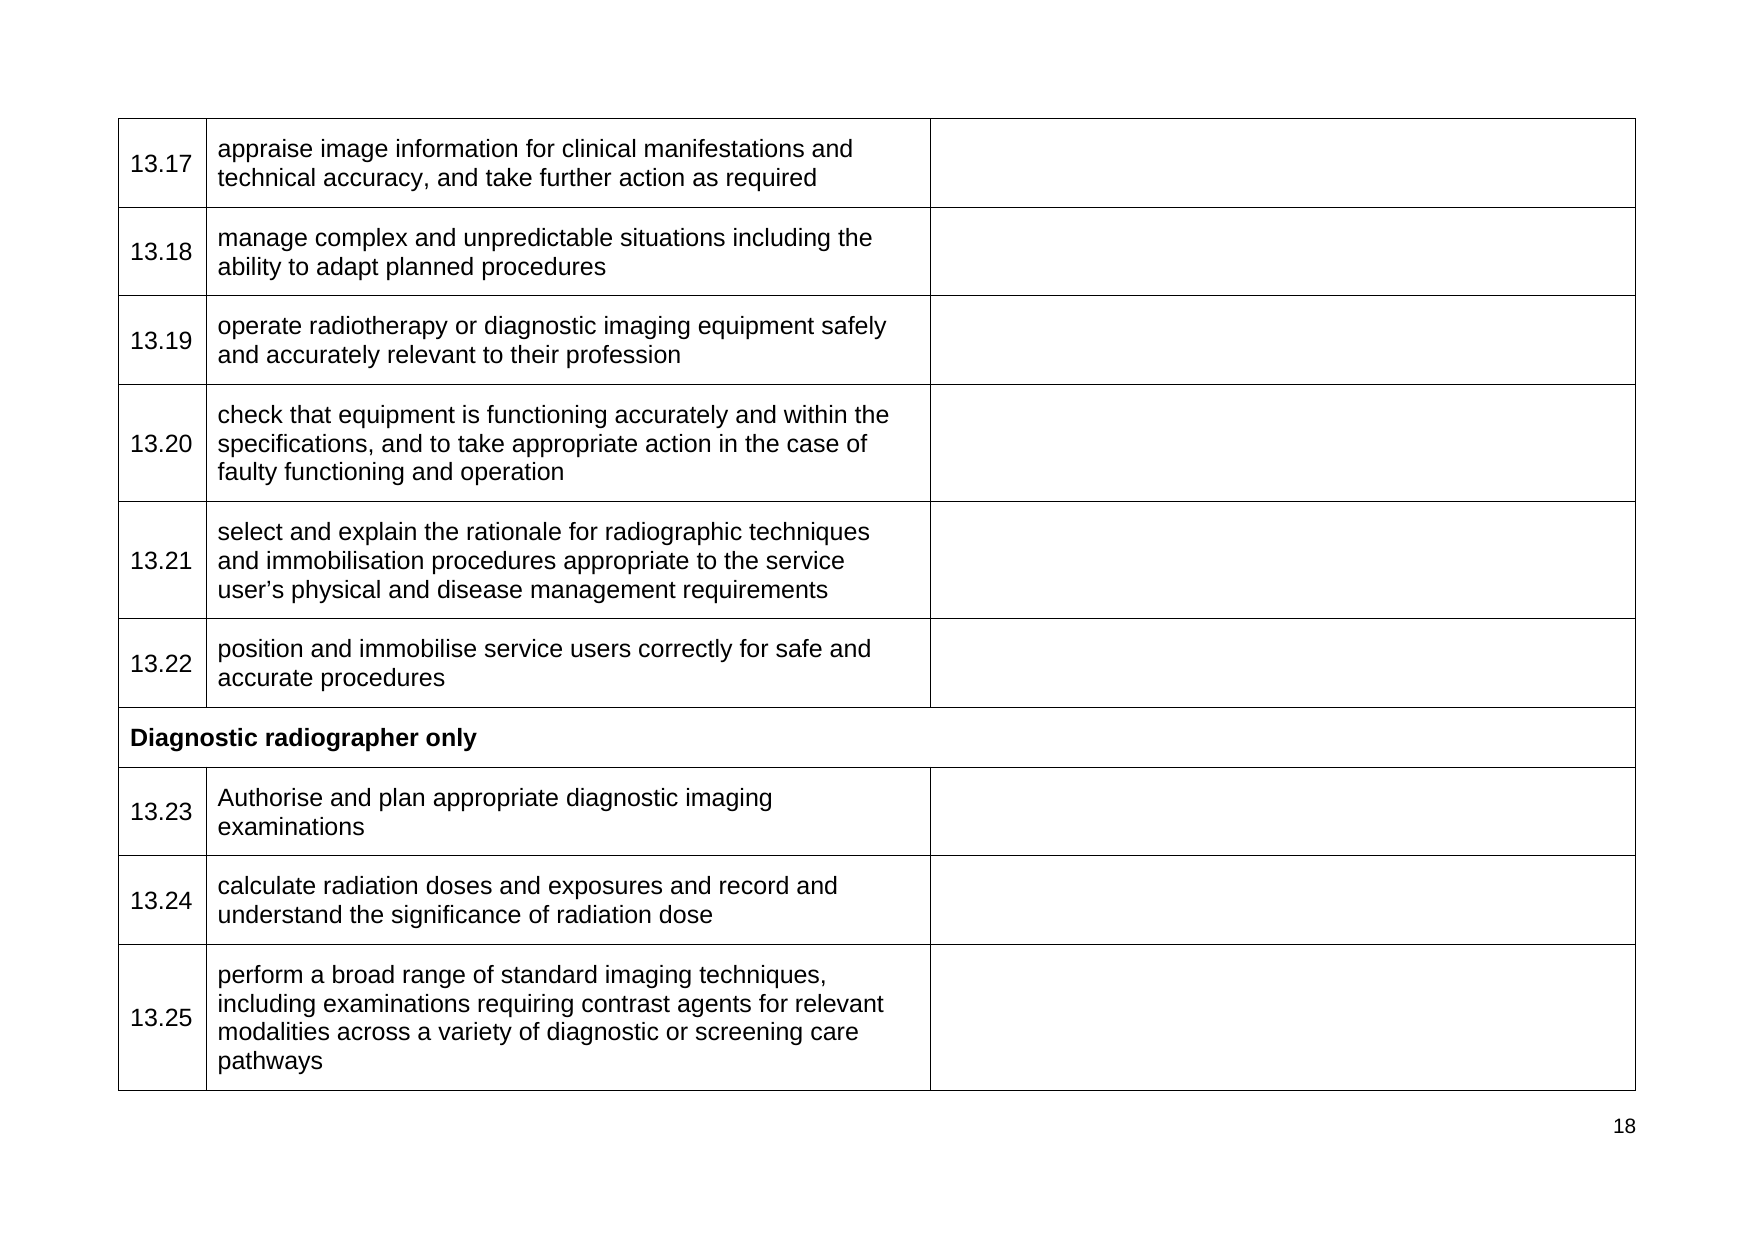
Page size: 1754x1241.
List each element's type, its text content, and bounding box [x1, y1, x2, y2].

table_cell Diagnostic radiographer only [119, 708, 1635, 767]
table_cell appraise image information for clinical manifestations and technical accuracy, and take further action as required [207, 119, 930, 207]
table_cell operate radiotherapy or diagnostic imaging equipment safely and accurately relevant to their profession [207, 296, 930, 384]
table_cell [931, 296, 1635, 384]
table_cell [931, 385, 1635, 501]
table_cell [931, 856, 1635, 944]
table_cell 13.18 [119, 208, 206, 295]
table_cell 13.20 [119, 385, 206, 501]
table_cell [931, 208, 1635, 295]
table_cell select and explain the rationale for radiographic techniques and immobilisation procedures appropriate to the service user’s physical and disease management requirements [207, 502, 930, 618]
table_cell calculate radiation doses and exposures and record and understand the significance of radiation dose [207, 856, 930, 944]
table_cell 13.24 [119, 856, 206, 944]
table_cell 13.17 [119, 119, 206, 207]
table_cell position and immobilise service users correctly for safe and accurate procedures [207, 619, 930, 707]
table_cell Authorise and plan appropriate diagnostic imaging examinations [207, 768, 930, 855]
table_cell 13.23 [119, 768, 206, 855]
table_cell check that equipment is functioning accurately and within the specifications, and to take appropriate action in the case of faulty functioning and operation [207, 385, 930, 501]
table_cell [931, 768, 1635, 855]
table_cell 13.22 [119, 619, 206, 707]
table_cell 13.19 [119, 296, 206, 384]
table_cell 13.25 [119, 945, 206, 1090]
table_cell [931, 502, 1635, 618]
table_cell [931, 945, 1635, 1090]
table_cell perform a broad range of standard imaging techniques, including examinations requiring contrast agents for relevant modalities across a variety of diagnostic or screening care pathways [207, 945, 930, 1090]
table_cell [931, 619, 1635, 707]
table_cell [931, 119, 1635, 207]
table_cell 13.21 [119, 502, 206, 618]
table_cell manage complex and unpredictable situations including the ability to adapt planned procedures [207, 208, 930, 295]
